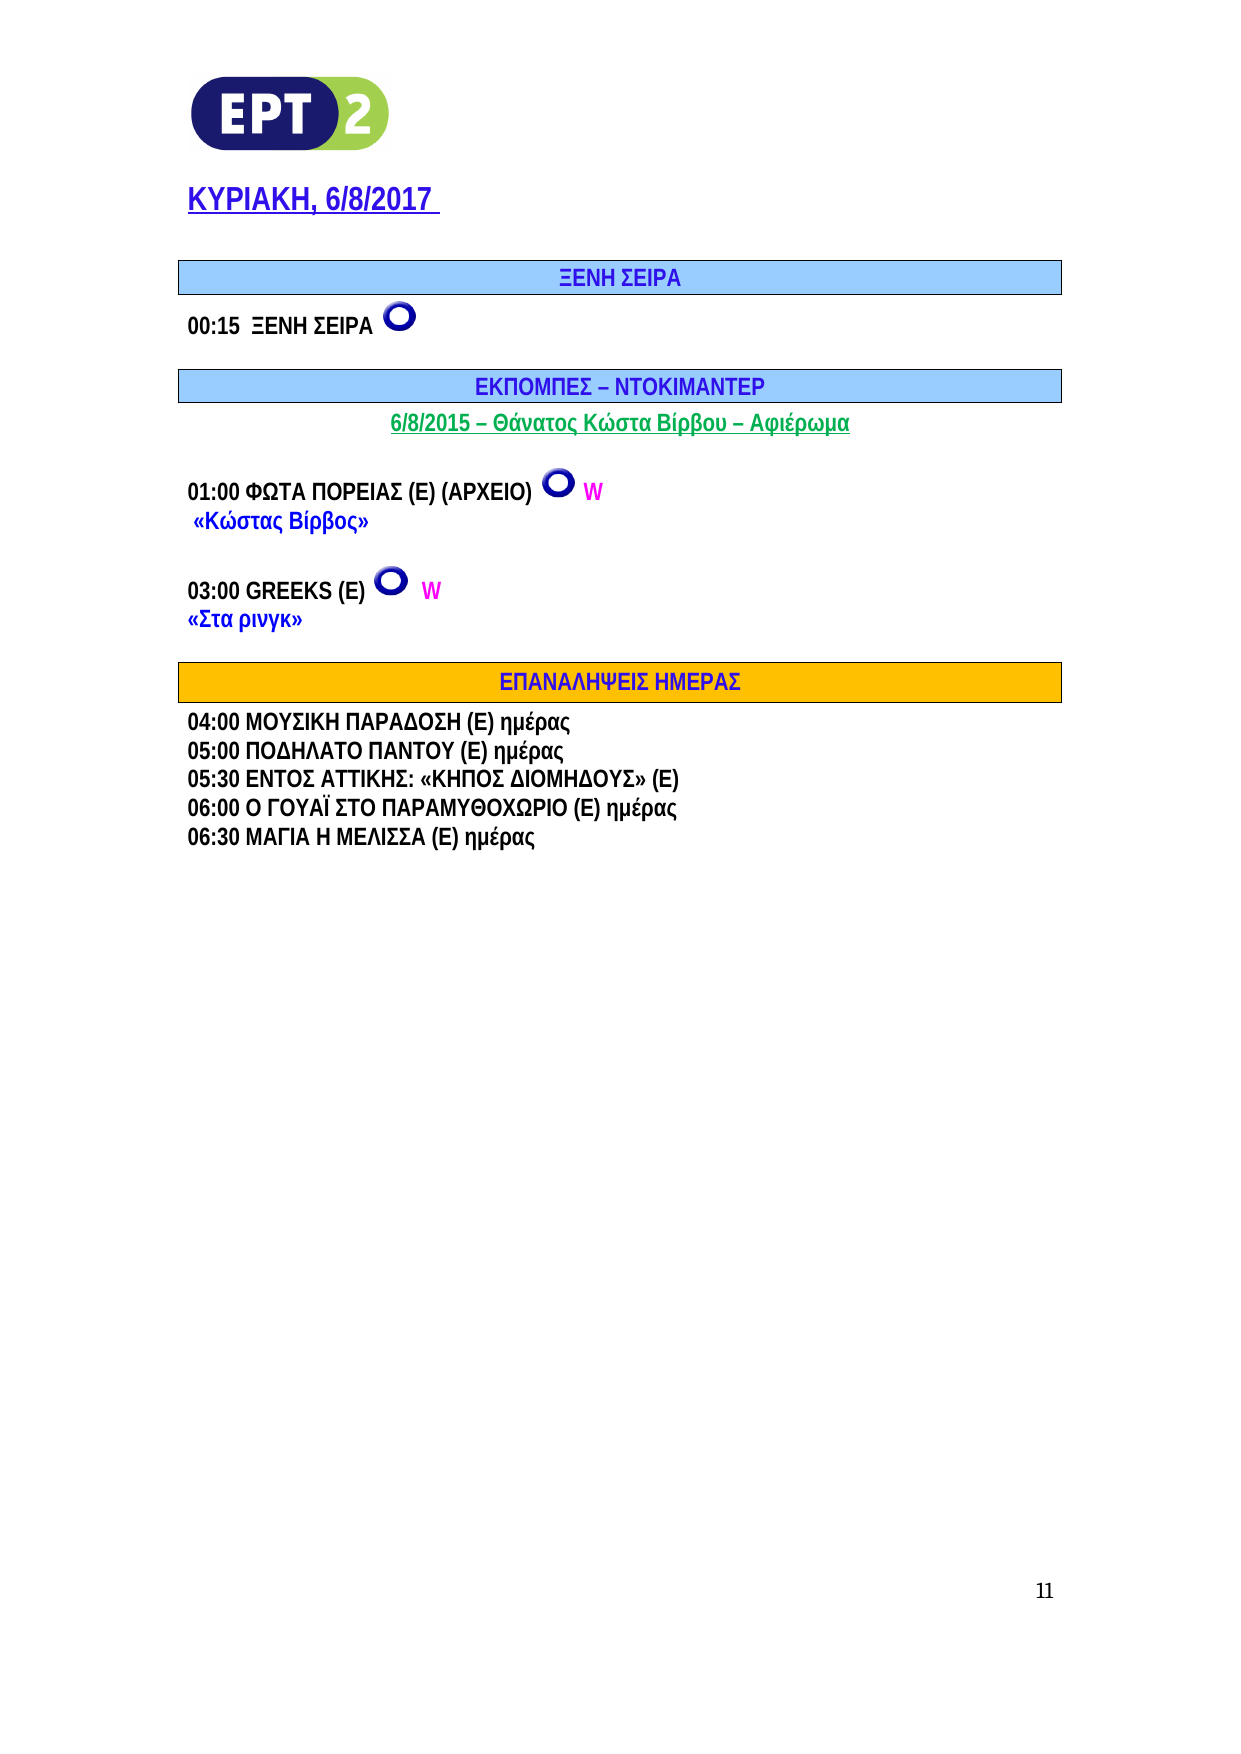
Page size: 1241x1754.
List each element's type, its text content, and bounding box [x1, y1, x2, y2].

text 01:00 ΦΩΤΑ ΠΟΡΕΙΑΣ (Ε) (ΑΡΧΕΙΟ) W [187, 465, 1053, 506]
text 05:30 ΕΝΤΟΣ ΑΤΤΙΚΗΣ: «ΚΗΠΟΣ ΔΙΟΜΗΔΟΥΣ» (Ε) [187, 764, 1053, 793]
text 6/8/2015 – Θάνατος Κώστα Βίρβου – Αφιέρωμα [187, 408, 1053, 436]
text ΞΕΝΗ ΣΕΙΡΑ [179, 261, 1061, 294]
text ΚΥΡΙΑΚΗ, 6/8/2017 [187, 179, 1053, 217]
text ΕΚΠΟΜΠΕΣ – ΝΤΟΚΙΜΑΝΤΕΡ [179, 370, 1061, 402]
text 00:15 ΞΕΝΗ ΣΕΙΡΑ [187, 299, 1053, 340]
text 04:00 ΜΟΥΣΙΚΗ ΠΑΡΑΔΟΣΗ (Ε) ημέρας [187, 707, 1053, 736]
text ΕΠΑΝΑΛΗΨΕΙΣ ΗΜΕΡΑΣ [179, 663, 1061, 702]
text «Κώστας Βίρβος» [187, 506, 1053, 535]
text 06:30 ΜΑΓΙΑ Η ΜΕΛΙΣΣΑ (Ε) ημέρας [187, 822, 1053, 850]
picture [538, 465, 578, 501]
text 05:00 ΠΟΔΗΛΑΤΟ ΠΑΝΤΟΥ (Ε) ημέρας [187, 736, 1053, 764]
text «Στα ρινγκ» [187, 604, 1053, 633]
picture [187, 73, 392, 154]
text 06:00 Ο ΓΟΥΑΪ ΣΤΟ ΠΑΡΑΜΥΘΟΧΩΡΙΟ (Ε) ημέρας [187, 793, 1053, 822]
text 03:00 GREEKS (E) W [187, 563, 1053, 604]
picture [379, 299, 419, 335]
picture [370, 563, 411, 599]
